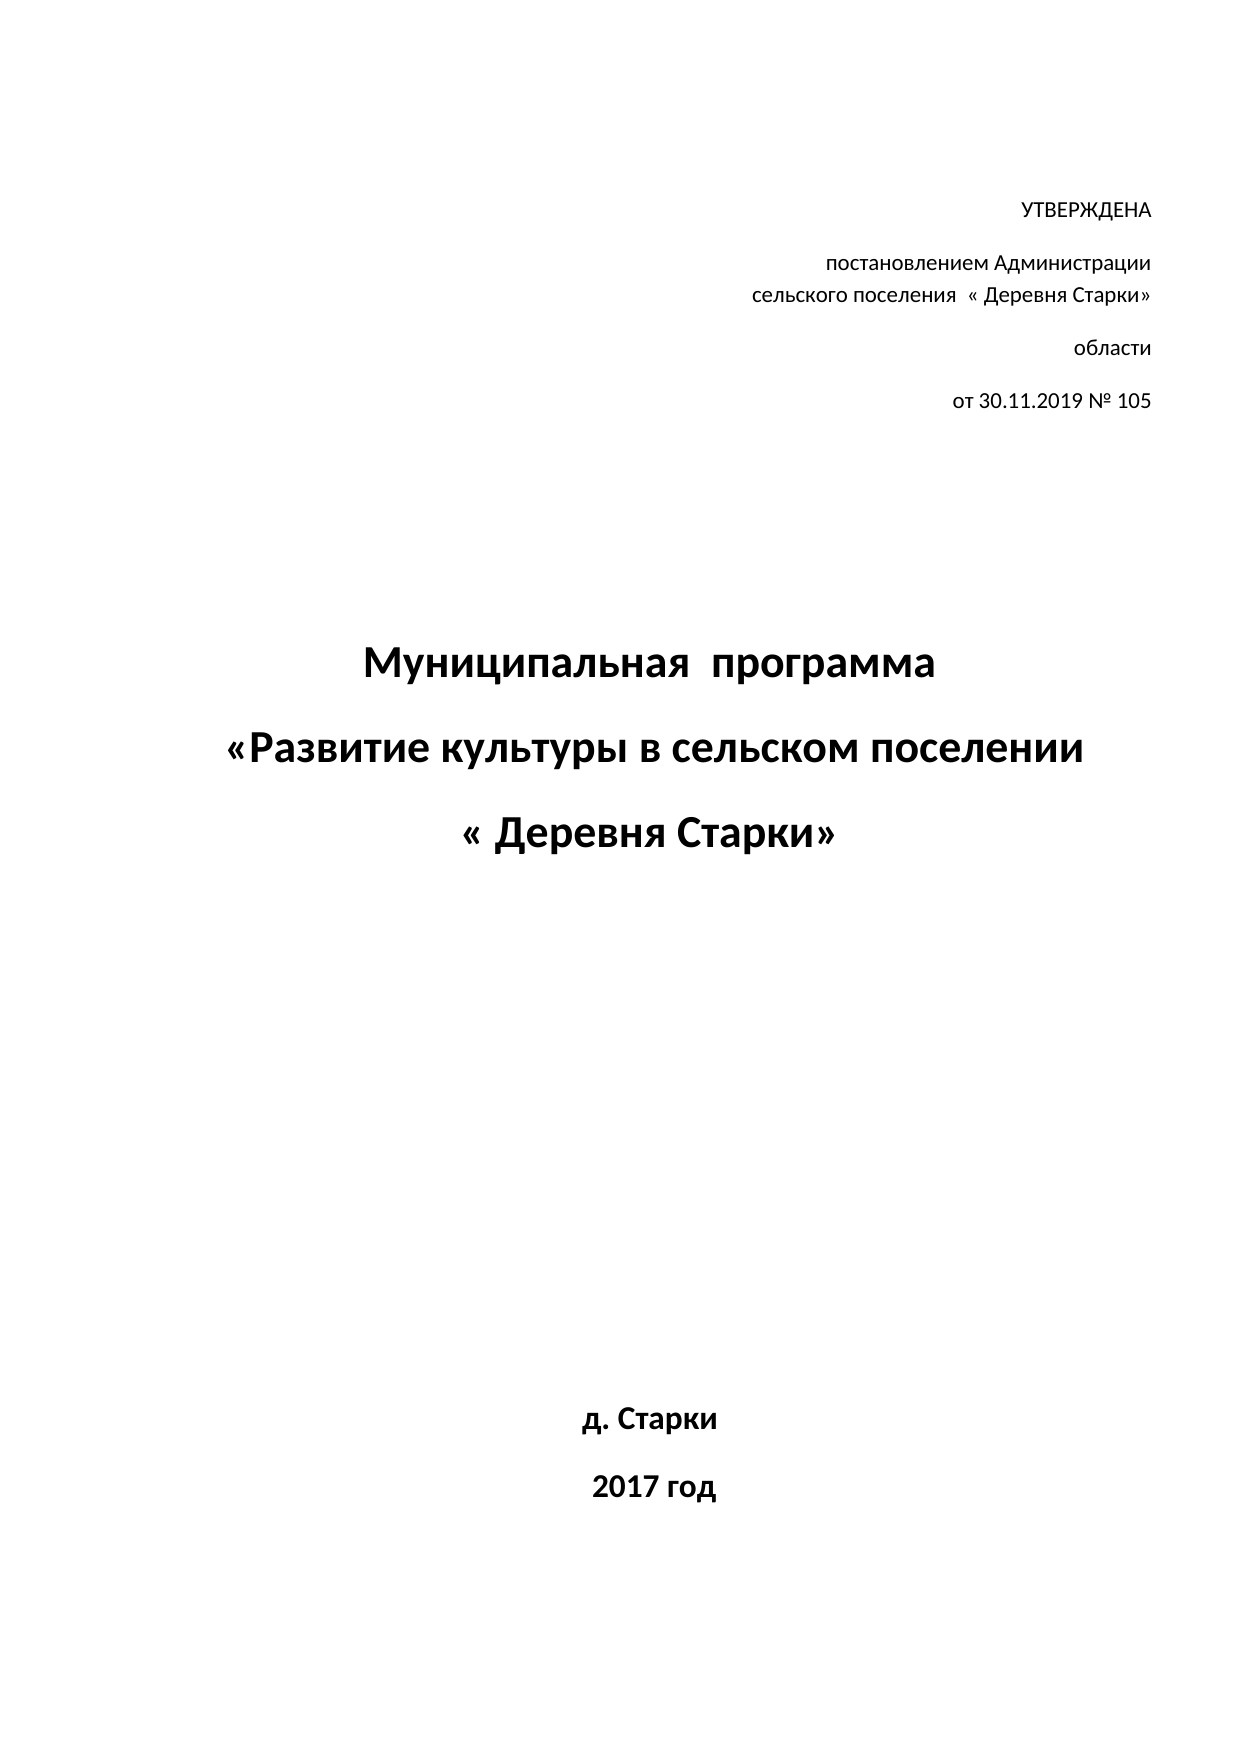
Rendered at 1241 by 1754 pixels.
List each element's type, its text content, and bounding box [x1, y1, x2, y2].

text постановлением Администрации сельского поселения « Деревня Старки» [738, 248, 1152, 308]
text «Развитие культуры в сельском поселении [148, 718, 1152, 774]
text « Деревня Старки» [148, 803, 1152, 859]
text от 30.11.2019 № 105 [738, 386, 1152, 414]
text Муниципальная программа [148, 633, 1152, 689]
text УТВЕРЖДЕНА [148, 195, 1152, 223]
text области [738, 333, 1152, 361]
text д. Старки [148, 1397, 1152, 1438]
text 2017 год [148, 1465, 1152, 1506]
